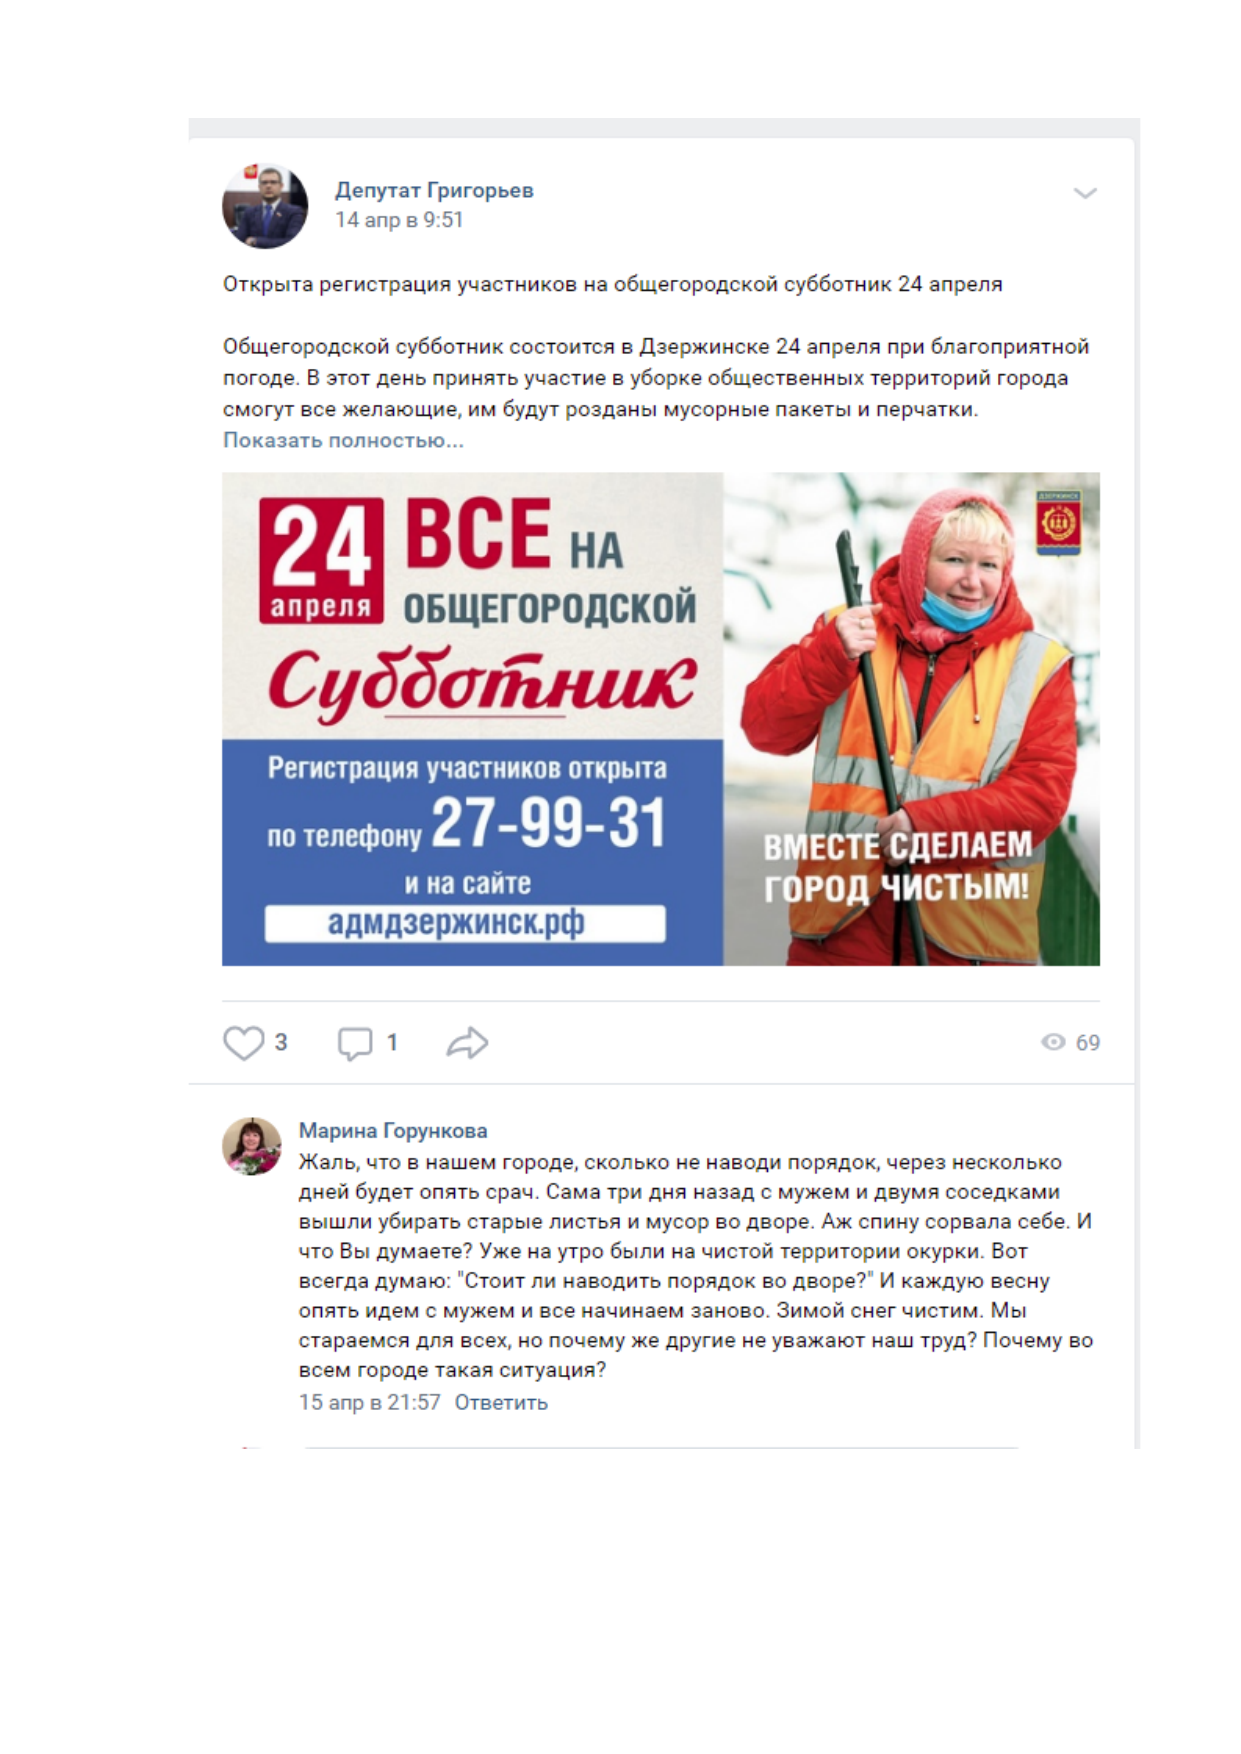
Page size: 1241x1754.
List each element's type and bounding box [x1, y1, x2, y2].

picture [188, 118, 1141, 1449]
